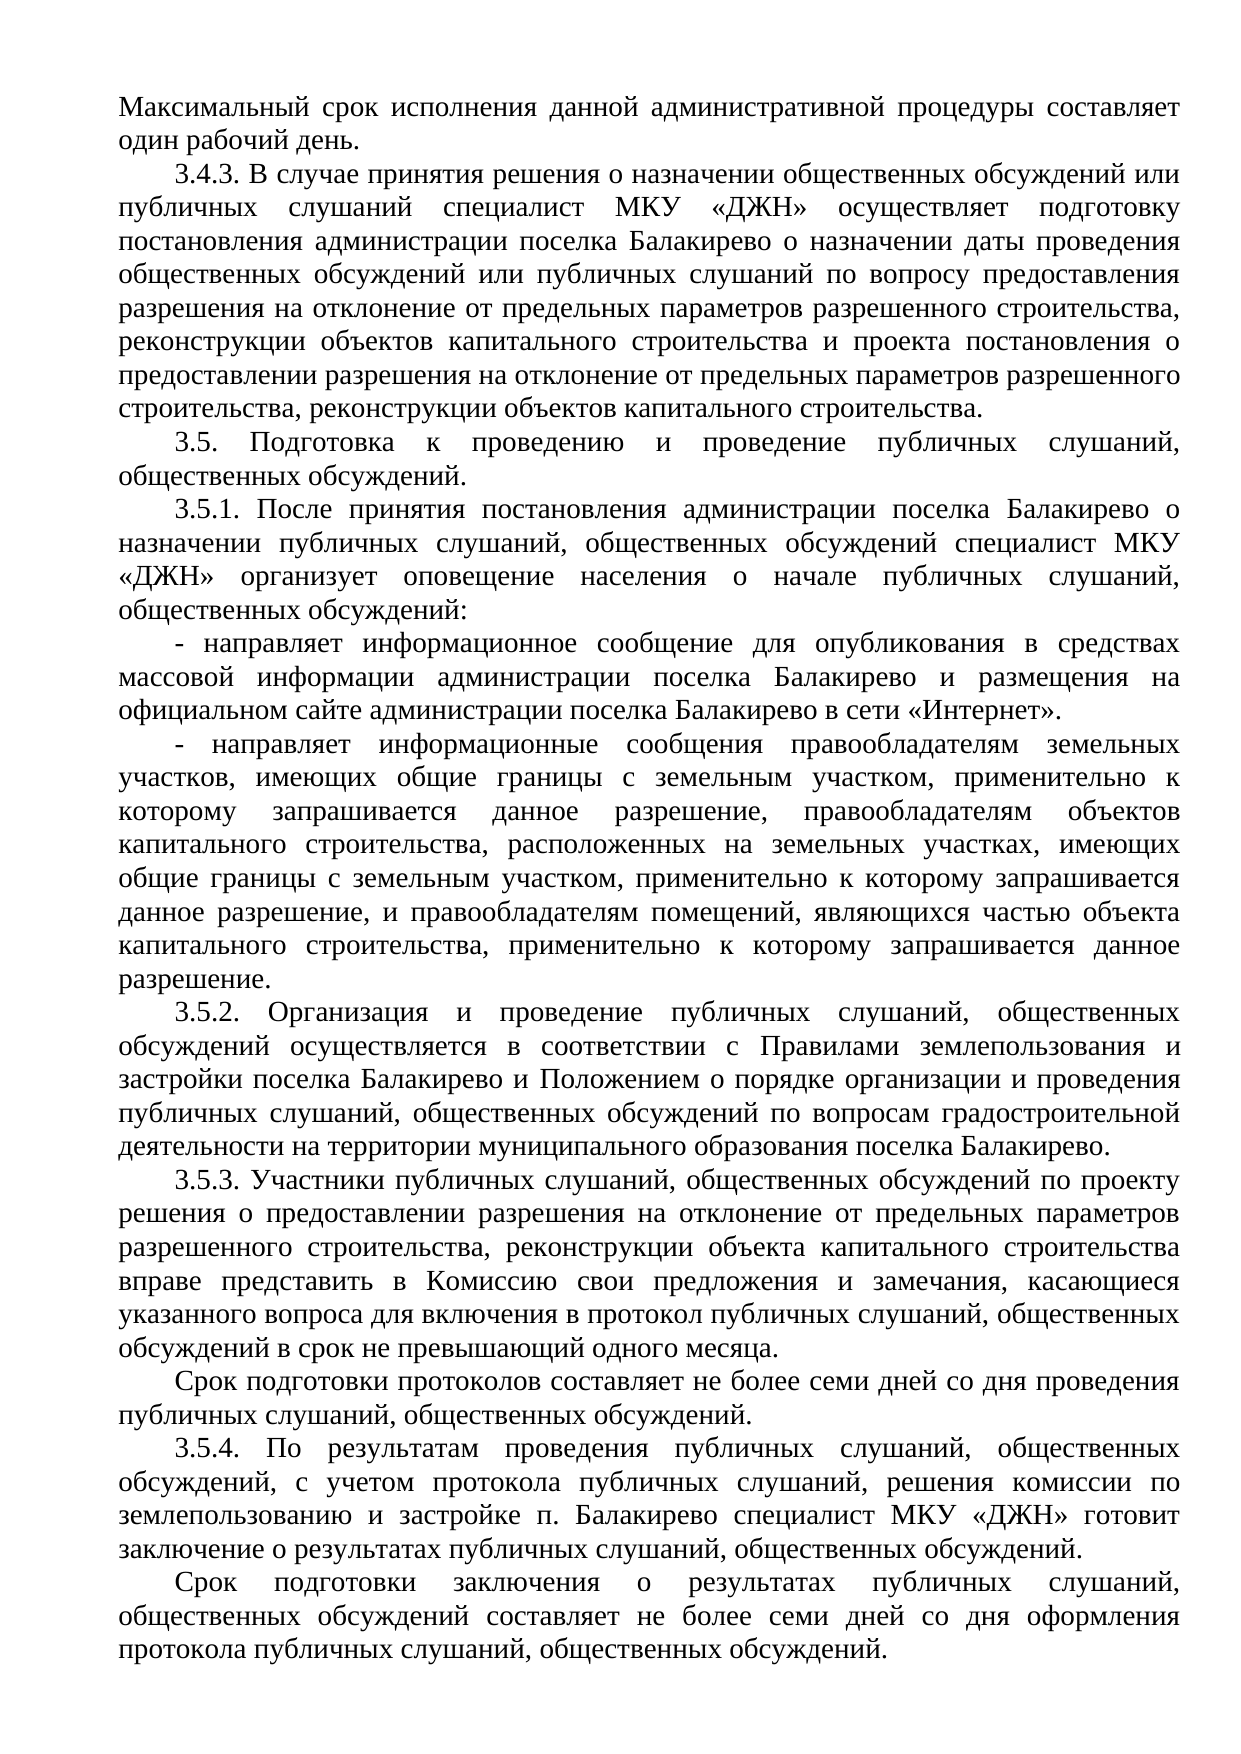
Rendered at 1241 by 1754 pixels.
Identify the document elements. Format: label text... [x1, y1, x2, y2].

text - направляет информационные сообщения правообладателям земельных участков, имеющих общие границы с земельным участком, применительно к которому запрашивается данное разрешение, правообладателям объектов капитального строительства, расположенных на земельных участках, имеющих общие границы с земельным участком, применительно к которому запрашивается данное разрешение, и правообладателям помещений, являющихся частью объекта капитального строительства, применительно к которому запрашивается данное разрешение. [118, 726, 1181, 994]
text Срок подготовки протоколов составляет не более семи дней со дня проведения публичных слушаний, общественных обсуждений. [118, 1363, 1181, 1430]
text 3.5. Подготовка к проведению и проведение публичных слушаний, общественных обсуждений. [118, 424, 1181, 491]
text 3.5.1. После принятия постановления администрации поселка Балакирево о назначении публичных слушаний, общественных обсуждений специалист МКУ «ДЖН» организует оповещение населения о начале публичных слушаний, общественных обсуждений: [118, 491, 1181, 625]
text 3.4.3. В случае принятия решения о назначении общественных обсуждений или публичных слушаний специалист МКУ «ДЖН» осуществляет подготовку постановления администрации поселка Балакирево о назначении даты проведения общественных обсуждений или публичных слушаний по вопросу предоставления разрешения на отклонение от предельных параметров разрешенного строительства, реконструкции объектов капитального строительства и проекта постановления о предоставлении разрешения на отклонение от предельных параметров разрешенного строительства, реконструкции объектов капитального строительства. [118, 156, 1181, 424]
text 3.5.4. По результатам проведения публичных слушаний, общественных обсуждений, с учетом протокола публичных слушаний, решения комиссии по землепользованию и застройке п. Балакирево специалист МКУ «ДЖН» готовит заключение о результатах публичных слушаний, общественных обсуждений. [118, 1430, 1181, 1564]
text Срок подготовки заключения о результатах публичных слушаний, общественных обсуждений составляет не более семи дней со дня оформления протокола публичных слушаний, общественных обсуждений. [118, 1564, 1181, 1665]
text 3.5.2. Организация и проведение публичных слушаний, общественных обсуждений осуществляется в соответствии с Правилами землепользования и застройки поселка Балакирево и Положением о порядке организации и проведения публичных слушаний, общественных обсуждений по вопросам градостроительной деятельности на территории муниципального образования поселка Балакирево. [118, 994, 1181, 1162]
text - направляет информационное сообщение для опубликования в средствах массовой информации администрации поселка Балакирево и размещения на официальном сайте администрации поселка Балакирево в сети «Интернет». [118, 625, 1181, 726]
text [118, 89, 1181, 156]
text 3.5.3. Участники публичных слушаний, общественных обсуждений по проекту решения о предоставлении разрешения на отклонение от предельных параметров разрешенного строительства, реконструкции объекта капитального строительства вправе представить в Комиссию свои предложения и замечания, касающиеся указанного вопроса для включения в протокол публичных слушаний, общественных обсуждений в срок не превышающий одного месяца. [118, 1162, 1181, 1363]
